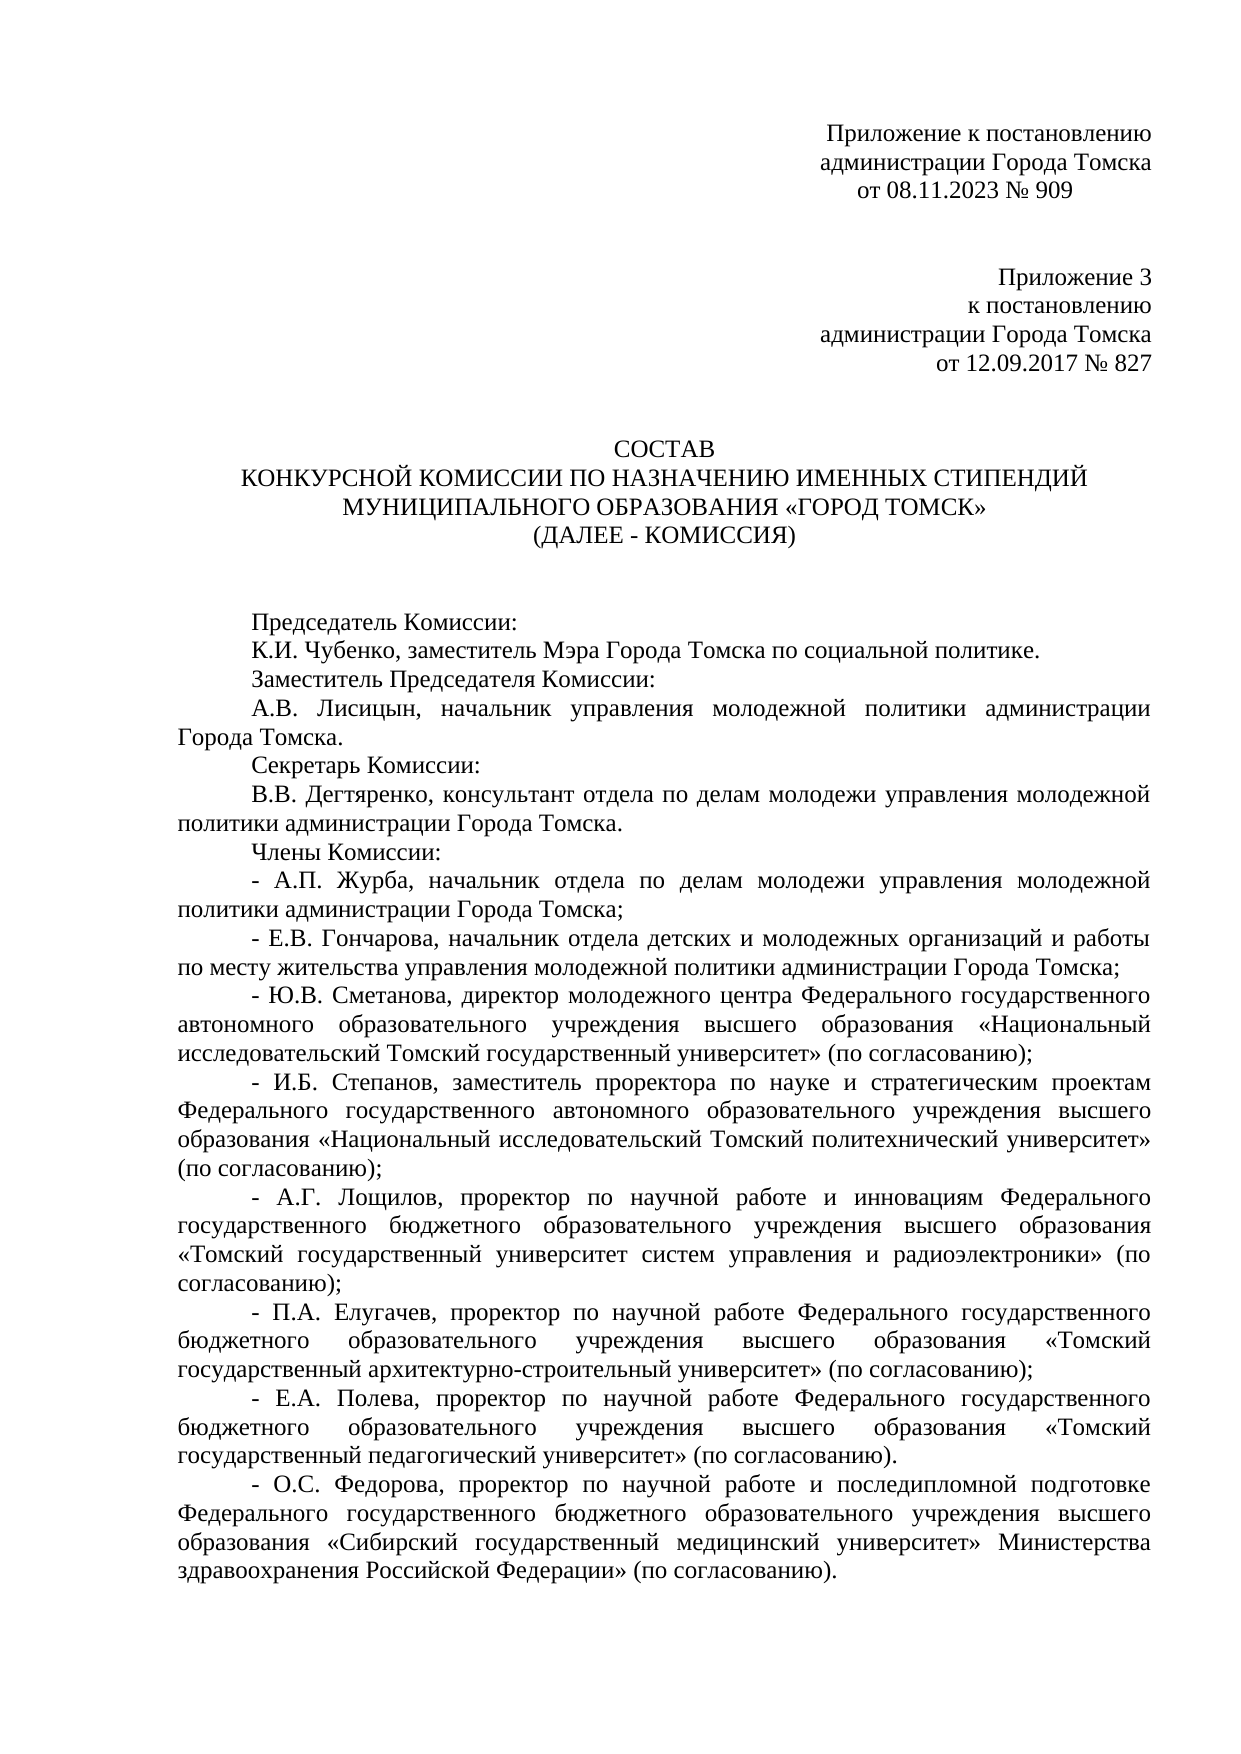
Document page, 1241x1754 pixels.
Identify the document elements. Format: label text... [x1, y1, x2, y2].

text администрации Города Томска [177, 319, 1152, 348]
text от 08.11.2023 № 909 [177, 176, 1152, 204]
text - О.С. Федорова, проректор по научной работе и последипломной подготовке Федерального государственного бюджетного образовательного учреждения высшего образования «Сибирский государственный медицинский университет» Министерства здравоохранения Российской Федерации» (по согласованию). [177, 1469, 1152, 1584]
text - А.П. Журба, начальник отдела по делам молодежи управления молодежной политики администрации Города Томска; [177, 866, 1152, 923]
text от 12.09.2017 № 827 [177, 348, 1152, 377]
text - И.Б. Степанов, заместитель проректора по науке и стратегическим проектам Федерального государственного автономного образовательного учреждения высшего образования «Национальный исследовательский Томский политехнический университет» (по согласованию); [177, 1067, 1152, 1182]
text Заместитель Председателя Комиссии: [177, 664, 1152, 693]
text Приложение 3 [177, 262, 1152, 291]
text Секретарь Комиссии: [177, 751, 1152, 779]
text - А.Г. Лощилов, проректор по научной работе и инновациям Федерального государственного бюджетного образовательного учреждения высшего образования «Томский государственный университет систем управления и радиоэлектроники» (по согласованию); [177, 1182, 1152, 1297]
text (ДАЛЕЕ - КОМИССИЯ) [177, 521, 1152, 549]
text А.В. Лисицын, начальник управления молодежной политики администрации Города Томска. [177, 693, 1152, 751]
text Члены Комиссии: [177, 837, 1152, 866]
text К.И. Чубенко, заместитель Мэра Города Томска по социальной политике. [177, 636, 1152, 664]
text - Е.В. Гончарова, начальник отдела детских и молодежных организаций и работы по месту жительства управления молодежной политики администрации Города Томска; [177, 923, 1152, 981]
text - П.А. Елугачев, проректор по научной работе Федерального государственного бюджетного образовательного учреждения высшего образования «Томский государственный архитектурно-строительный университет» (по согласованию); [177, 1297, 1152, 1383]
text администрации Города Томска [177, 147, 1152, 176]
text - Ю.В. Сметанова, директор молодежного центра Федерального государственного автономного образовательного учреждения высшего образования «Национальный исследовательский Томский государственный университет» (по согласованию); [177, 981, 1152, 1067]
text МУНИЦИПАЛЬНОГО ОБРАЗОВАНИЯ «ГОРОД ТОМСК» [177, 492, 1152, 521]
text к постановлению [177, 291, 1152, 319]
text Председатель Комиссии: [177, 607, 1152, 636]
text В.В. Дегтяренко, консультант отдела по делам молодежи управления молодежной политики администрации Города Томска. [177, 779, 1152, 837]
text КОНКУРСНОЙ КОМИССИИ ПО НАЗНАЧЕНИЮ ИМЕННЫХ СТИПЕНДИЙ [177, 463, 1152, 492]
text - Е.А. Полева, проректор по научной работе Федерального государственного бюджетного образовательного учреждения высшего образования «Томский государственный педагогический университет» (по согласованию). [177, 1383, 1152, 1469]
text СОСТАВ [177, 434, 1152, 463]
text Приложение к постановлению [177, 118, 1152, 147]
